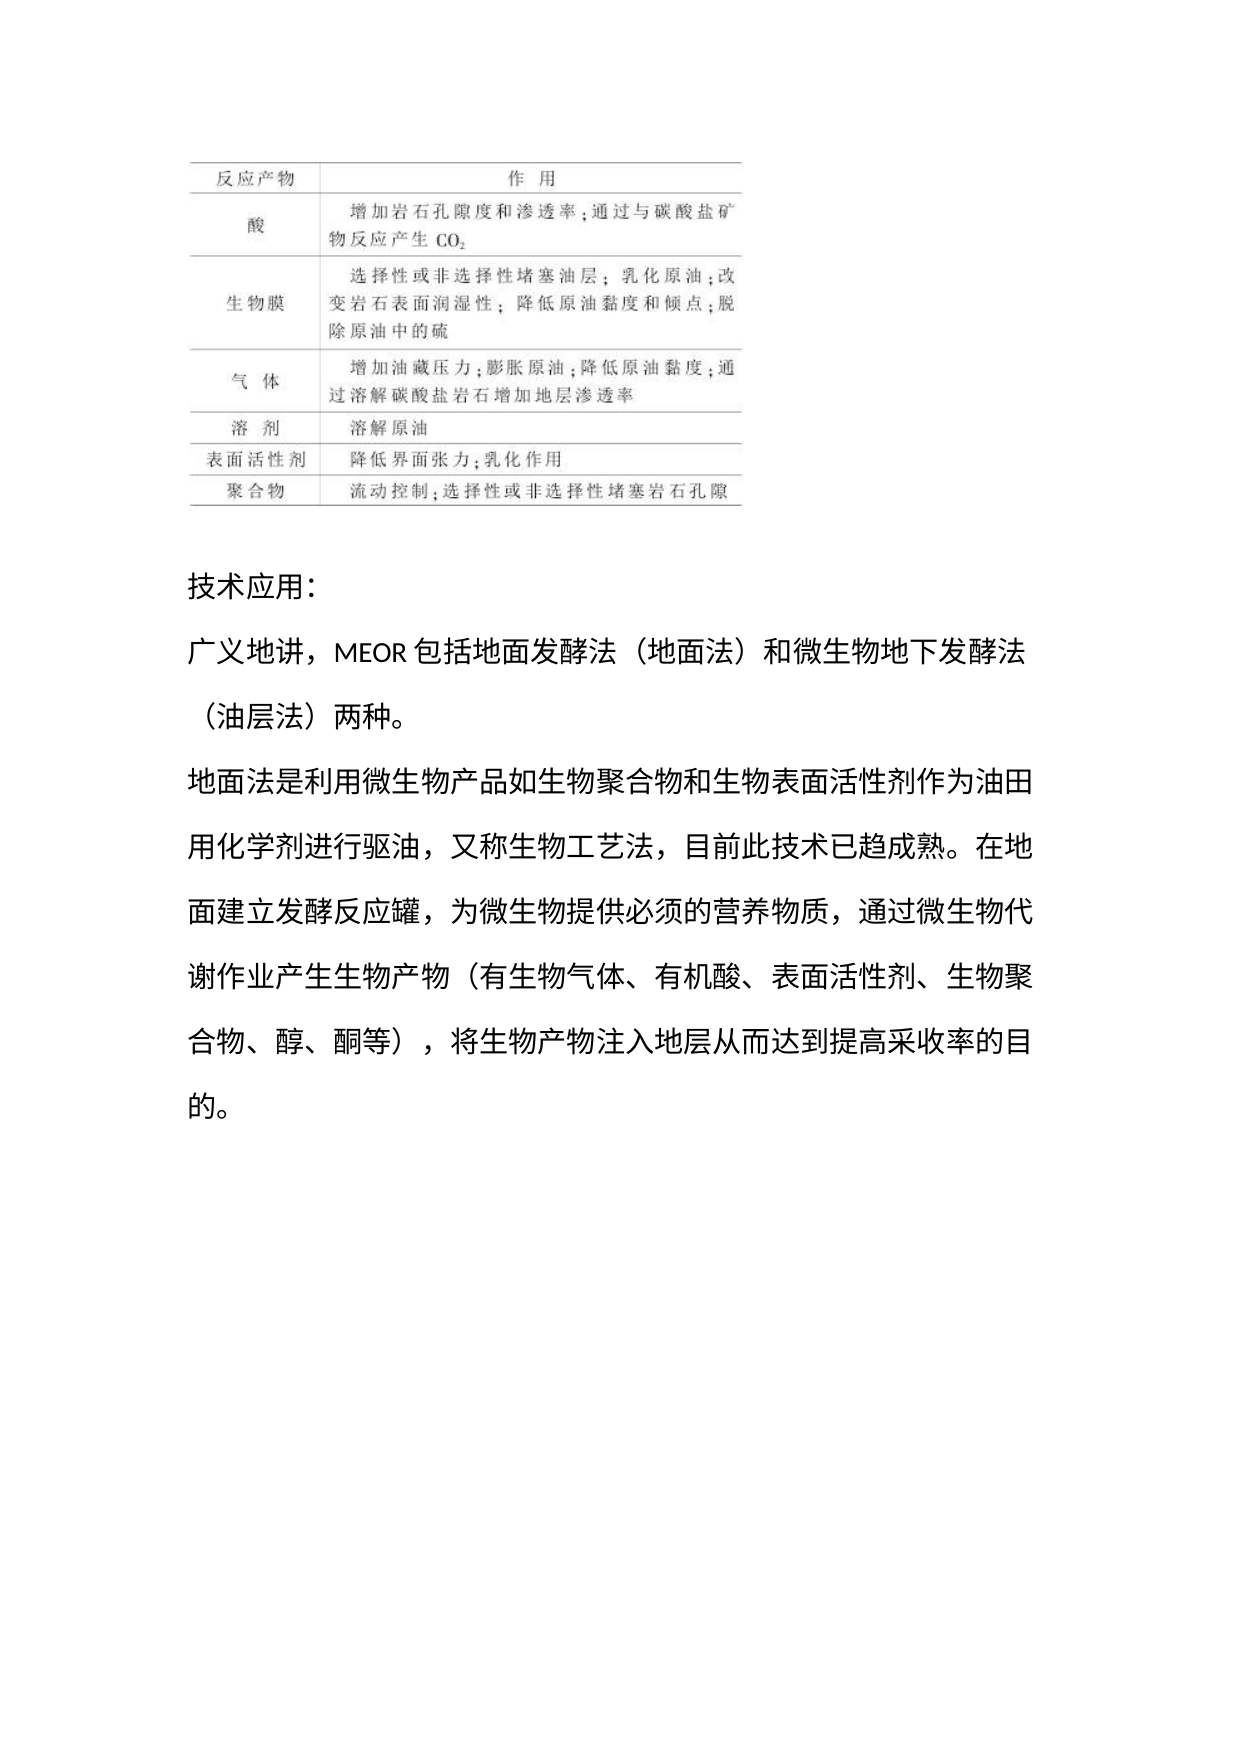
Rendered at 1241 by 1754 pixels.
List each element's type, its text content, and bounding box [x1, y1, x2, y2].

text 广义地讲，MEOR 包括地面发酵法（地面法）和微生物地下发酵法（油层法）两种。 [187, 617, 1053, 747]
text 技术应用： [187, 552, 1053, 617]
text 地面法是利用微生物产品如生物聚合物和生物表面活性剂作为油田用化学剂进行驱油，又称生物工艺法，目前此技术已趋成熟。在地面建立发酵反应罐，为微生物提供必须的营养物质，通过微生物代谢作业产生生物产物（有生物气体、有机酸、表面活性剂、生物聚合物、醇、酮等），将生物产物注入地层从而达到提高采收率的目的。 [187, 747, 1053, 1137]
picture [187, 162, 744, 506]
